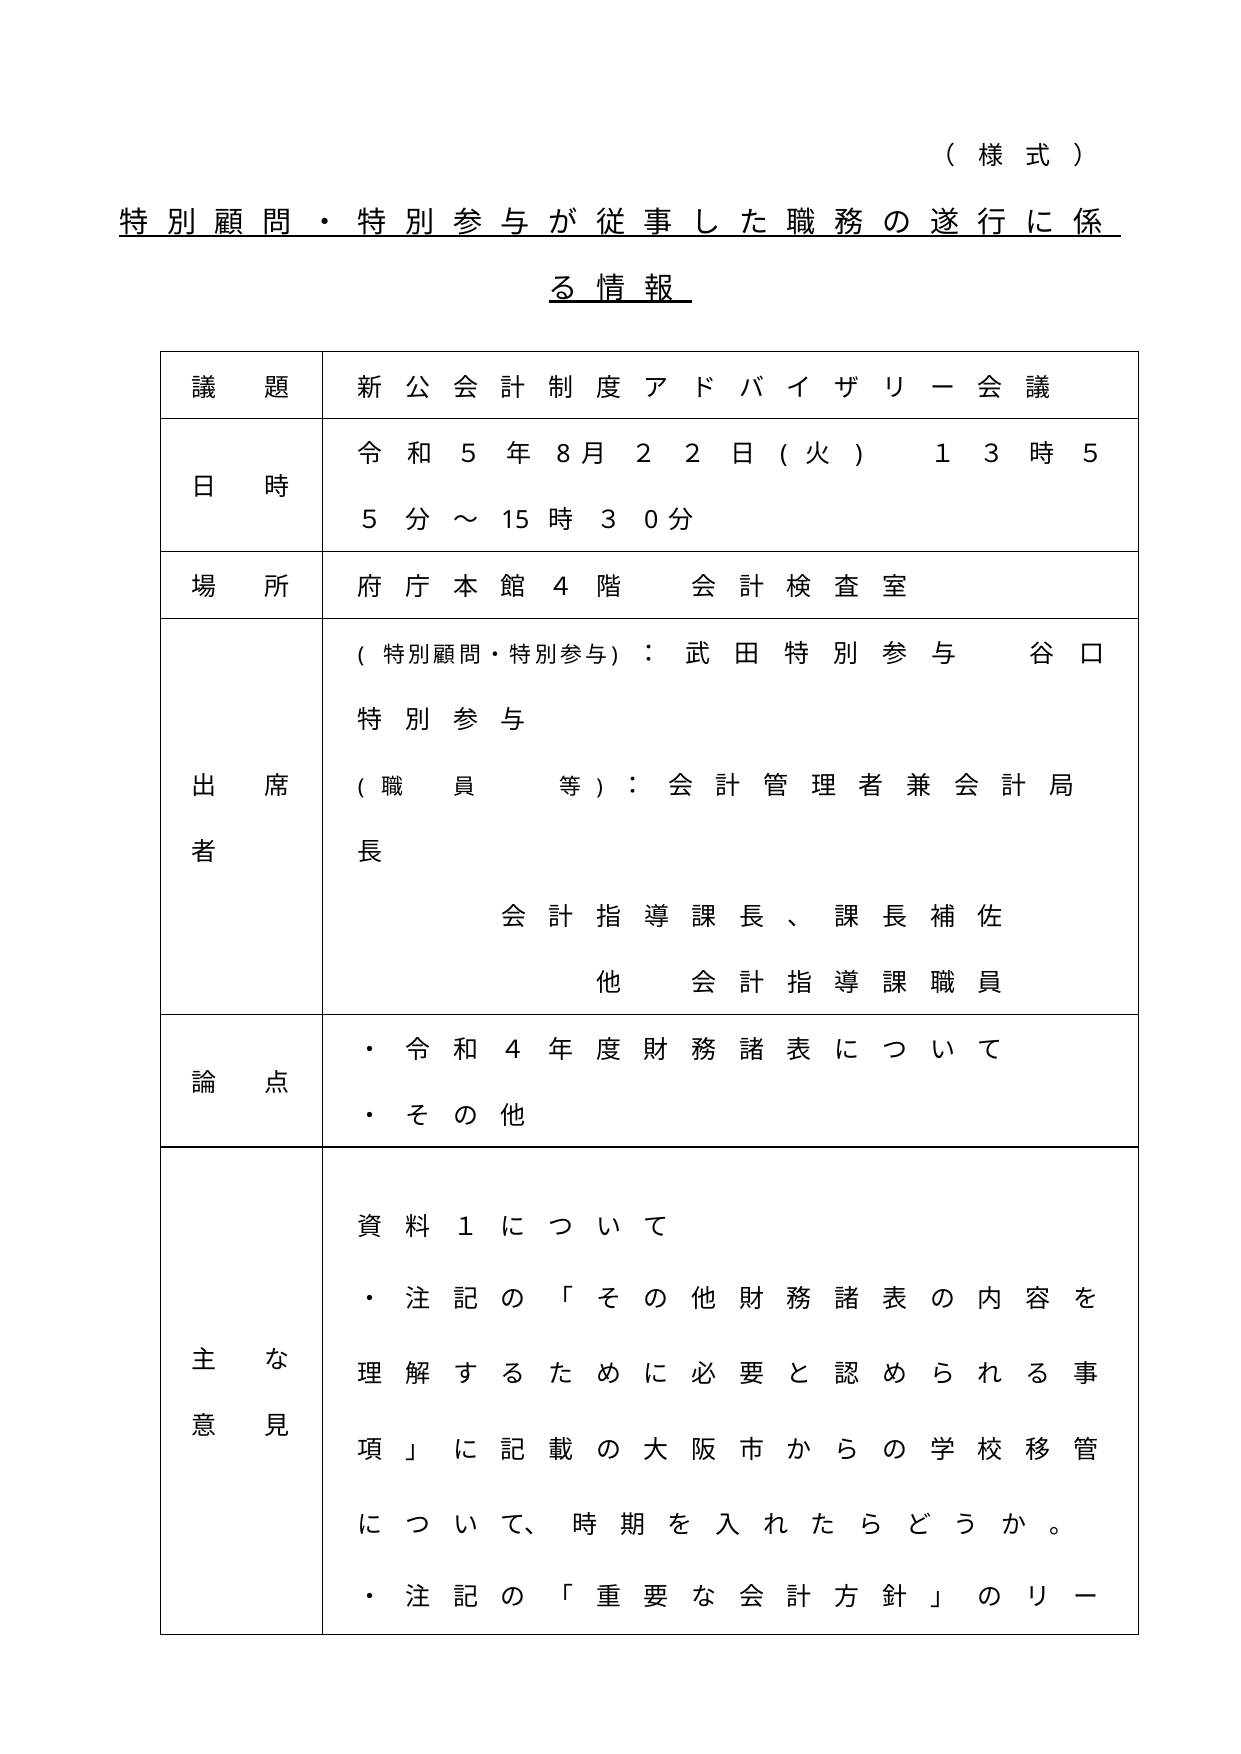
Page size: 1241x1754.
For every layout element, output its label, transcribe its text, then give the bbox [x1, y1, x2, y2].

text 特別顧問・特別参与が従事した職務の遂行に係る情報 [119, 187, 1121, 235]
text 特別顧問・特別参与が従事した職務の遂行に係る情報 [119, 237, 1121, 318]
table_header 議題 [161, 352, 322, 418]
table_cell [323, 1148, 1138, 1634]
table_cell ・令和４年度財務諸表について ・その他 [323, 1015, 1138, 1146]
table_cell 論点 [161, 1015, 322, 1146]
table_header 新公会計制度アドバイザリー会議 [323, 352, 1138, 418]
table_cell 主な意見 [161, 1148, 322, 1634]
table_cell 令和５年8月２２日(火) １３時５５分～15時３0分 [323, 419, 1138, 551]
table_cell 場所 [161, 552, 322, 618]
table_cell 日時 [161, 419, 322, 551]
table_cell 府庁本館４階 会計検査室 [323, 552, 1138, 618]
table_cell (特別顧問・特別参与)：武田特別参与 谷口特別参与 (職員等)：会計管理者兼会計局長 会計指導課長、課長補佐 他 会計指導課職員 [323, 619, 1138, 1014]
text （様式） [119, 121, 1121, 187]
table_cell 出席者 [161, 619, 322, 1014]
